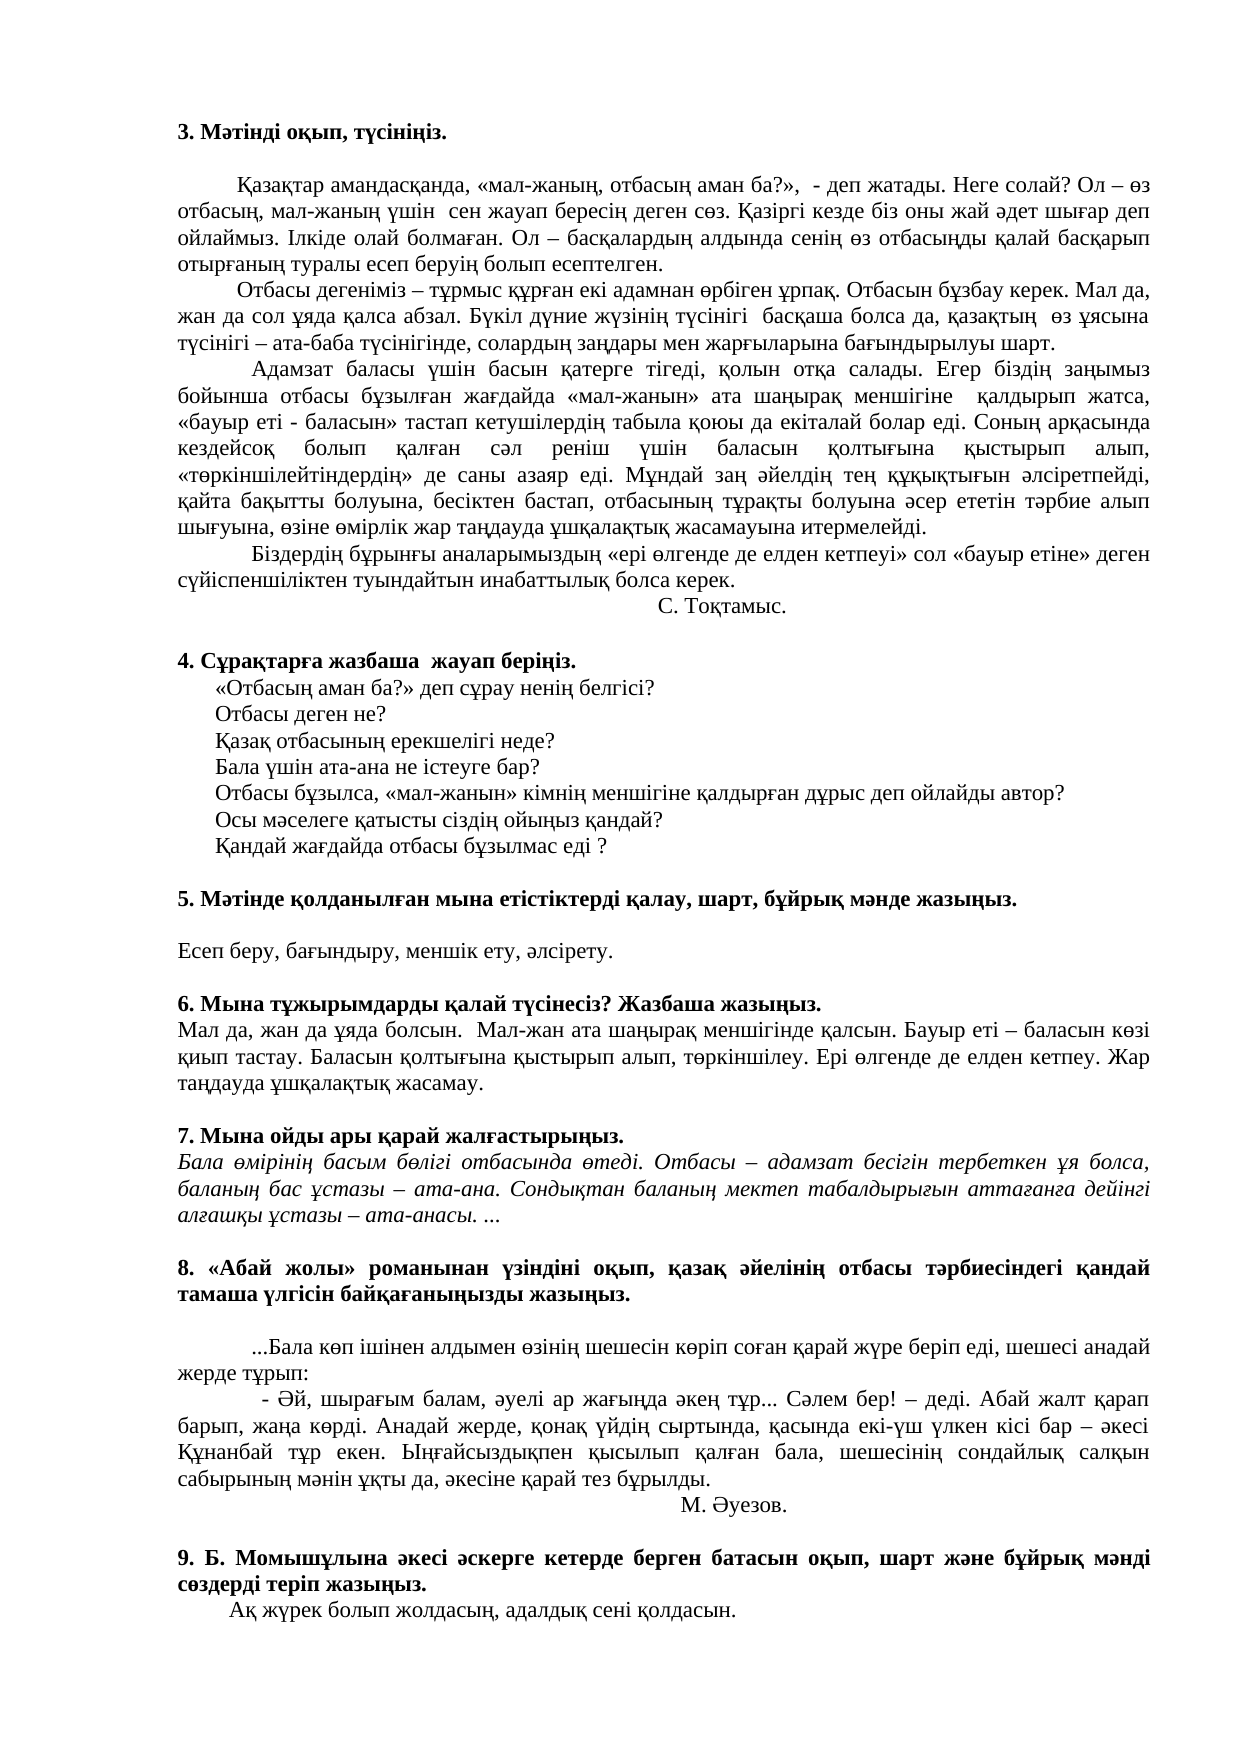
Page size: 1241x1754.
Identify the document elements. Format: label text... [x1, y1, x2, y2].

text Қазақтар амандасқанда, «мал-жаның, отбасың аман ба?», - деп жатады. Неге солай? Ол – өз отбасың, мал-жаның үшін сен жауап бересің деген сөз. Қазіргі кезде біз оны жай әдет шығар деп ойлаймыз. Ілкіде олай болмаған. Ол – басқалардың алдында сенің өз отбасыңды қалай басқарып отырғаның туралы есеп беруің болып есептелген. [177, 171, 1152, 276]
text Осы мәселеге қатысты сіздің ойыңыз қандай? [215, 806, 1152, 832]
text С. Тоқтамыс. [177, 592, 1152, 619]
text Адамзат баласы үшін басын қатерге тігеді, қолын отқа салады. Егер біздің заңымыз бойынша отбасы бұзылған жағдайда «мал-жанын» ата шаңырақ меншігіне қалдырып жатса, «бауыр еті - баласын» тастап кетушілердің табыла қоюы да екіталай болар еді. Соның арқасында кездейсоқ болып қалған сәл реніш үшін баласын қолтығына қыстырып алып, «төркіншілейтіндердің» де саны азаяр еді. Мұндай заң әйелдің тең құқықтығын әлсіретпейді, қайта бақытты болуына, бесіктен бастап, отбасының тұрақты болуына әсер ететін тәрбие алып шығуына, өзіне өмірлік жар таңдауда ұшқалақтық жасамауына итермелейді. [177, 355, 1152, 540]
text 6. Мына тұжырымдарды қалай түсінесіз? Жазбаша жазыңыз. [177, 990, 1152, 1017]
text Қандай жағдайда отбасы бұзылмас еді ? [215, 832, 1152, 858]
text 9. Б. Момышұлына әкесі әскерге кетерде берген батасын оқып, шарт және бұйрық мәнді сөздерді теріп жазыңыз. [177, 1544, 1152, 1596]
text 4. Сұрақтарға жазбаша жауап беріңіз. [177, 648, 1152, 674]
text Отбасы дегеніміз – тұрмыс құрған екі адамнан өрбіген ұрпақ. Отбасын бұзбау керек. Мал да, жан да сол ұяда қалса абзал. Бүкіл дүние жүзінің түсінігі басқаша болса да, қазақтың өз ұясына түсінігі – ата-баба түсінігінде, солардың заңдары мен жарғыларына бағындырылуы шарт. [177, 276, 1152, 355]
text М. Әуезов. [177, 1491, 1152, 1517]
text Қазақ отбасының ерекшелігі неде? [215, 727, 1152, 753]
text Бала үшін ата-ана не істеуге бар? [215, 753, 1152, 779]
text Есеп беру, бағындыру, меншік ету, әлсірету. [177, 937, 1152, 964]
text 3. Мәтінді оқып, түсініңіз. [177, 118, 1152, 144]
text 7. Мына ойды ары қарай жалғастырыңыз. [177, 1122, 1152, 1148]
text 5. Мәтінде қолданылған мына етістіктерді қалау, шарт, бұйрық мәнде жазыңыз. [177, 885, 1152, 911]
text «Отбасың аман ба?» деп сұрау ненің белгісі? [215, 674, 1152, 700]
text Ақ жүрек болып жолдасың, адалдық сені қолдасын. [177, 1596, 1152, 1623]
text Біздердің бұрынғы аналарымыздың «ері өлгенде де елден кетпеуі» сол «бауыр етіне» деген сүйіспеншіліктен туындайтын инабаттылық болса керек. [177, 540, 1152, 592]
text ...Бала көп ішінен алдымен өзінің шешесін көріп соған қарай жүре беріп еді, шешесі анадай жерде тұрып: [177, 1333, 1152, 1386]
text - Әй, шырағым балам, әуелі ар жағыңда әкең тұр... Сәлем бер! – деді. Абай жалт қарап барып, жаңа көрді. Анадай жерде, қонақ үйдің сыртында, қасында екі-үш үлкен кісі бар – әкесі Құнанбай тұр екен. Ыңғайсыздықпен қысылып қалған бала, шешесінің сондайлық салқын сабырының мәнін ұқты да, әкесіне қарай тез бұрылды. [177, 1386, 1152, 1491]
text Отбасы деген не? [215, 700, 1152, 727]
text Мал да, жан да ұяда болсын. Мал-жан ата шаңырақ меншігінде қалсын. Бауыр еті – баласын көзі қиып тастау. Баласын қолтығына қыстырып алып, төркіншілеу. Ері өлгенде де елден кетпеу. Жар таңдауда ұшқалақтық жасамау. [177, 1017, 1152, 1096]
text Отбасы бұзылса, «мал-жанын» кімнің меншігіне қалдырған дұрыс деп ойлайды автор? [215, 779, 1152, 806]
text 8. «Абай жолы» романынан үзіндіні оқып, қазақ әйелінің отбасы тәрбиесіндегі қандай тамаша үлгісін байқағаныңызды жазыңыз. [177, 1254, 1152, 1306]
text Бала өмірінің басым бөлігі отбасында өтеді. Отбасы – адамзат бесігін тербеткен ұя болса, баланың бас ұстазы – ата-ана. Сондықтан баланың мектеп табалдырығын аттағанға дейінгі алғашқы ұстазы – ата-анасы. ... [177, 1148, 1152, 1227]
